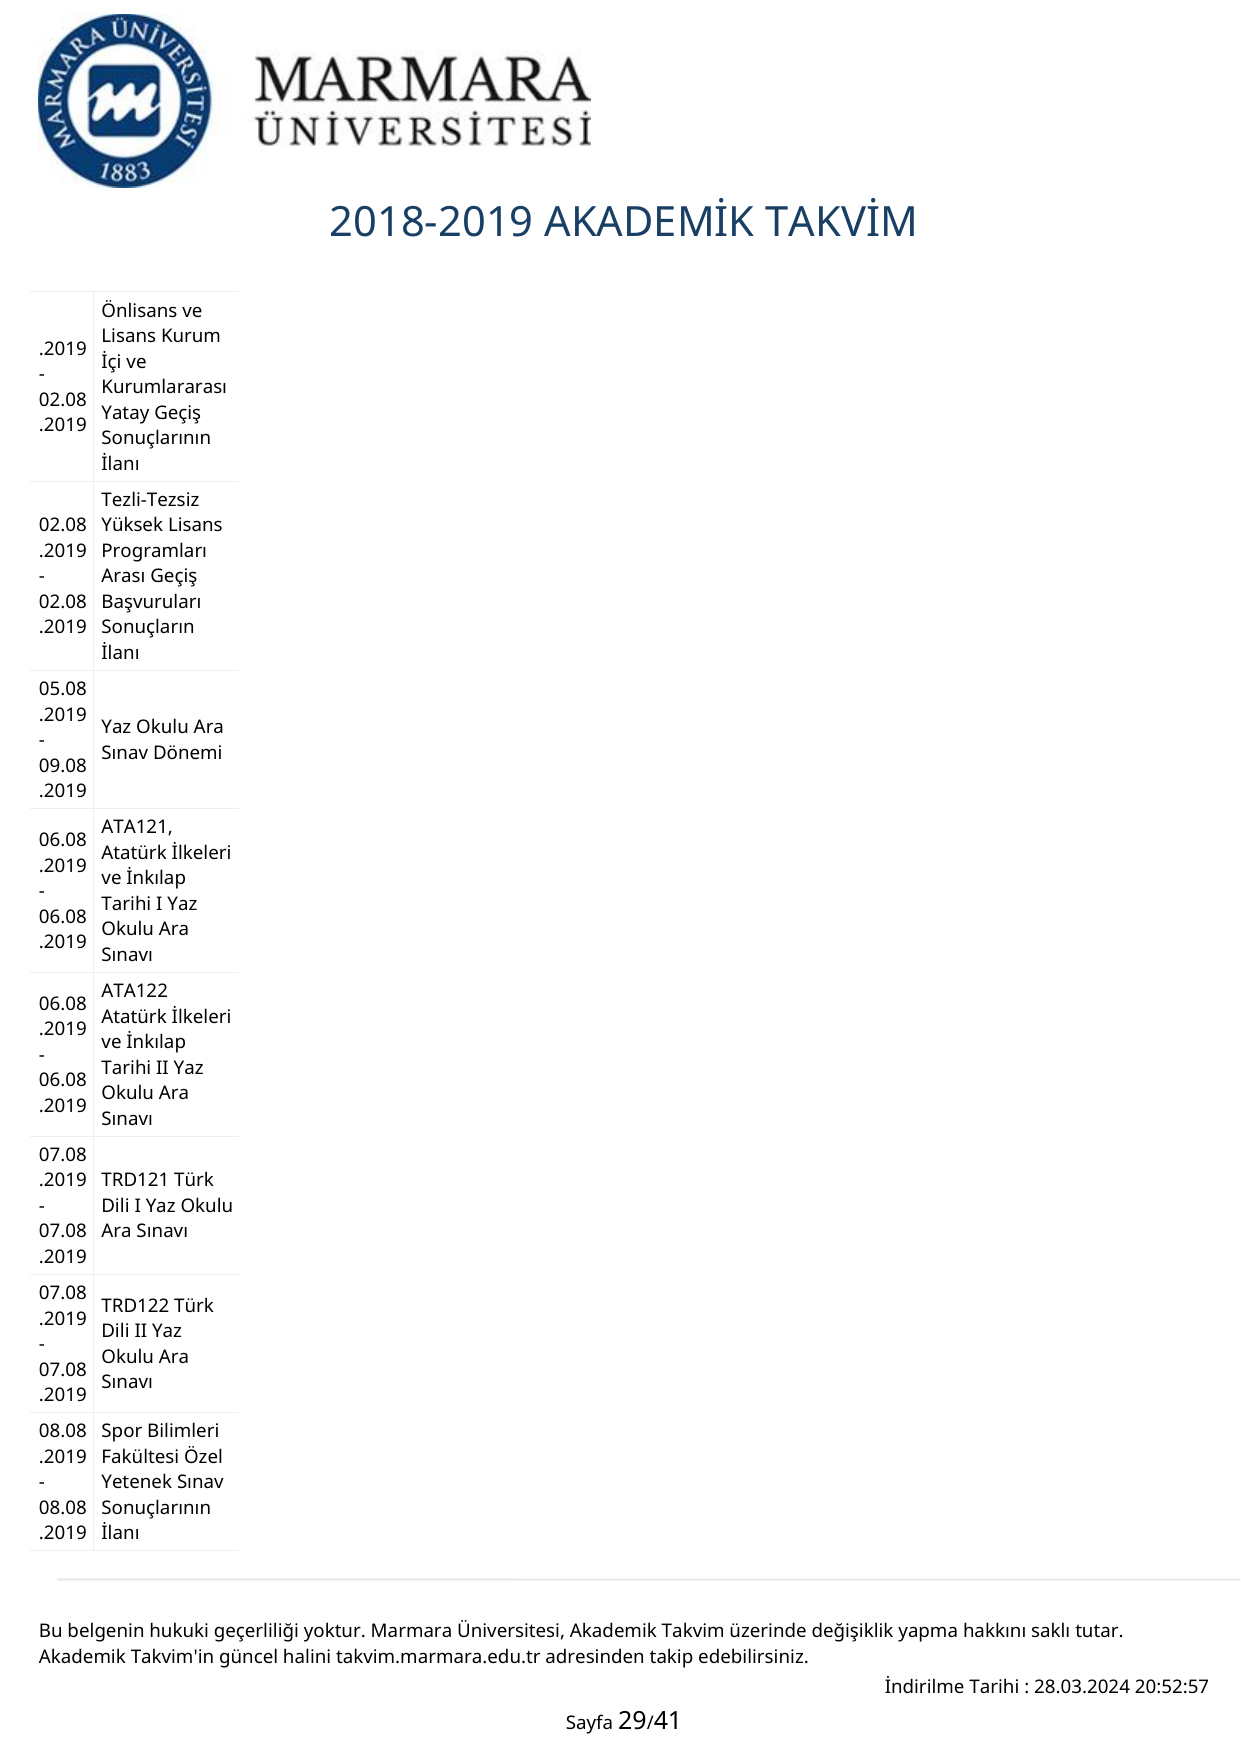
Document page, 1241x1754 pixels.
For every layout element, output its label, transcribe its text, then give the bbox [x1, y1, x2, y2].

table_cell 06.08.2019 - 06.08.2019 [30, 809, 93, 972]
table_cell TRD122 Türk Dili II Yaz Okulu Ara Sınavı [94, 1275, 238, 1412]
table_cell Yaz Okulu Ara Sınav Dönemi [94, 671, 238, 808]
table_cell 08.08.2019 - 08.08.2019 [30, 1413, 93, 1550]
table_cell ATA121, Atatürk İlkeleri ve İnkılap Tarihi I Yaz Okulu Ara Sınavı [94, 809, 238, 972]
table_cell Güz Yarıyılı Önlisans ve Lisans Kurum İçi ve Kurumlararası Yatay Geçiş Sonuçlarının İlanı [94, 292, 238, 481]
table_cell Spor Bilimleri Fakültesi Özel Yetenek Sınav Sonuçlarının İlanı [94, 1413, 238, 1550]
table_cell ATA122 Atatürk İlkeleri ve İnkılap Tarihi II Yaz Okulu Ara Sınavı [94, 973, 238, 1136]
table_cell 02.08.2019 - 02.08.2019 [30, 482, 93, 670]
table_cell 06.08.2019 - 06.08.2019 [30, 973, 93, 1136]
table_cell 05.08.2019 - 09.08.2019 [30, 671, 93, 808]
table_cell 07.08.2019 - 07.08.2019 [30, 1275, 93, 1412]
picture [38, 14, 591, 188]
table_cell 07.08.2019 - 07.08.2019 [30, 1137, 93, 1274]
table_cell Tezli-Tezsiz Yüksek Lisans Programları Arası Geçiş Başvuruları Sonuçların İlanı [94, 482, 238, 670]
table_cell TRD121 Türk Dili I Yaz Okulu Ara Sınavı [94, 1137, 238, 1274]
table_cell 02.08.2019 - 02.08.2019 [30, 292, 93, 481]
